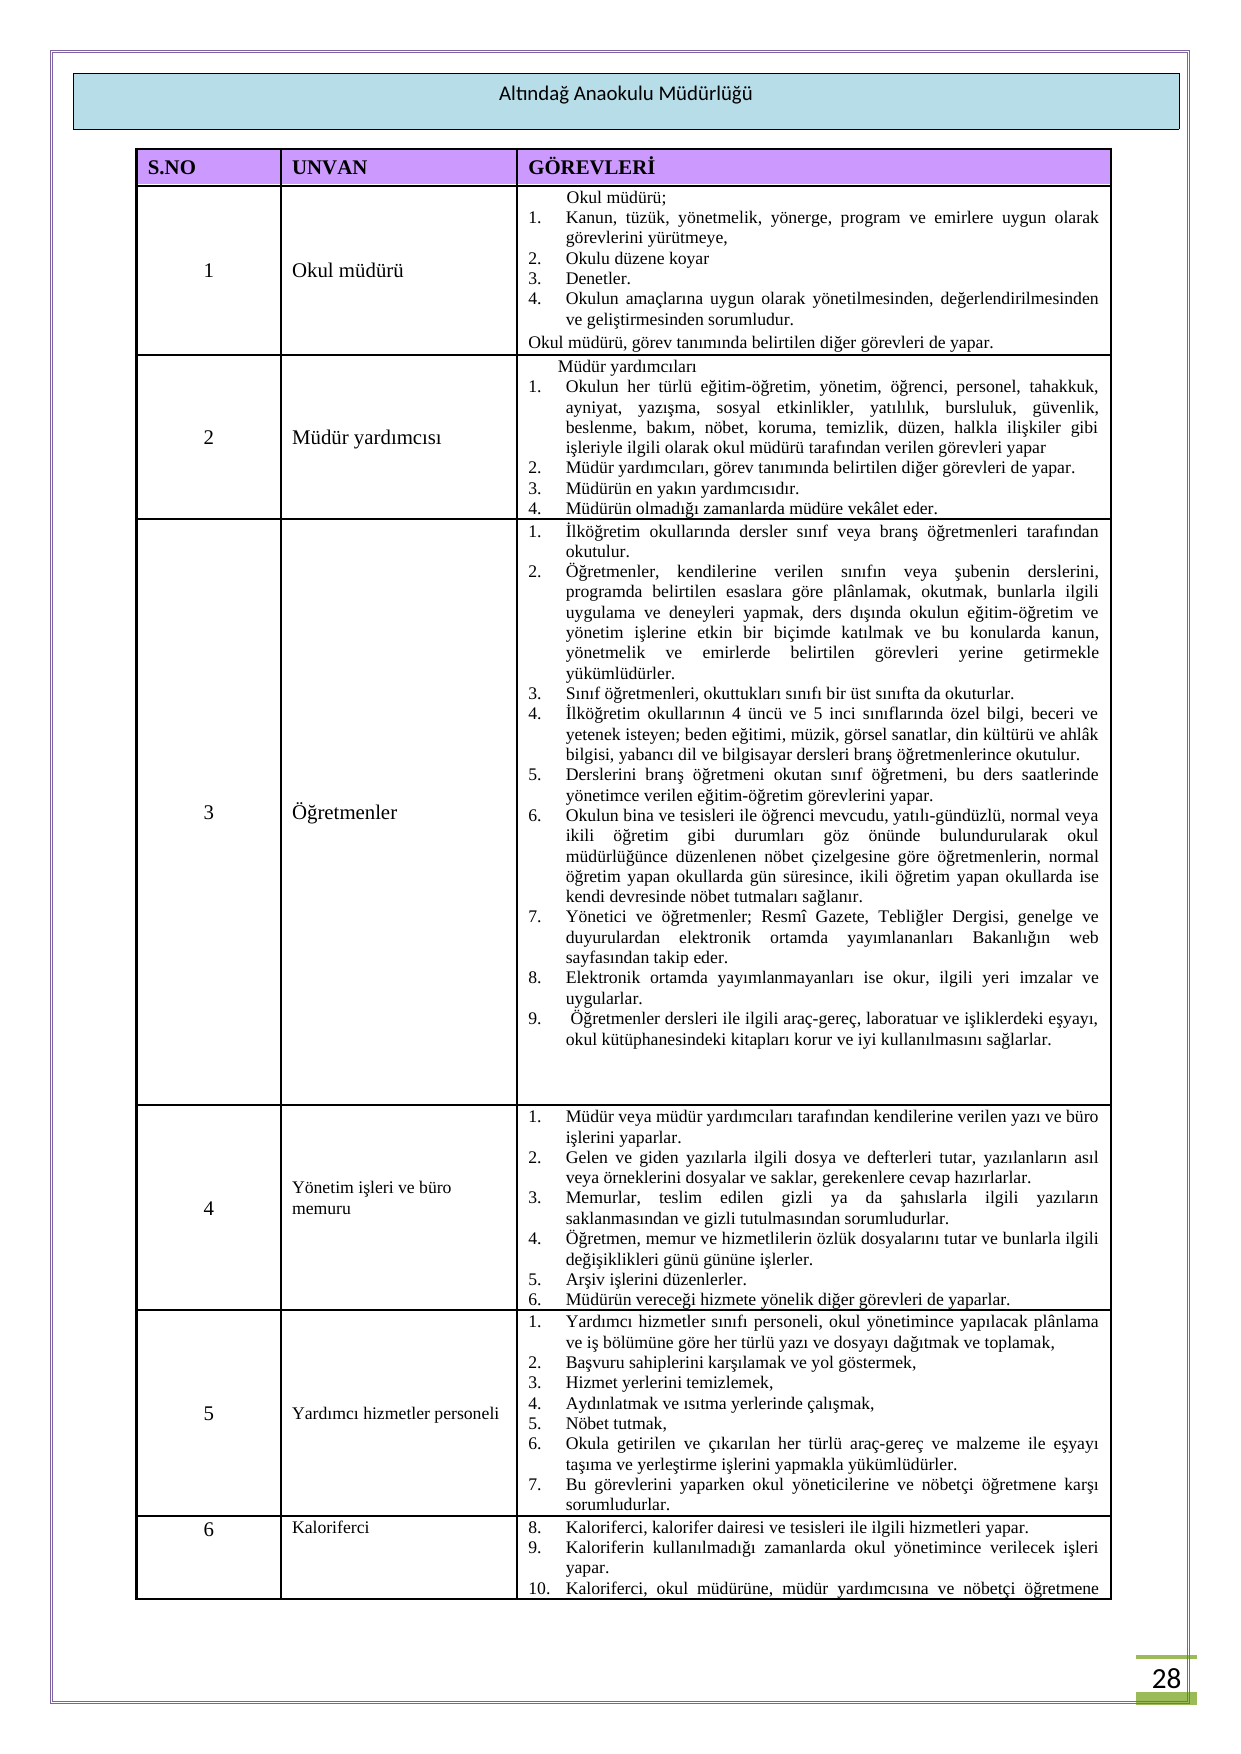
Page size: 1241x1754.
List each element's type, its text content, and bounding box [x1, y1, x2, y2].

table_cell Müdür yardımcısı [282, 356, 516, 518]
table_cell Yardımcı hizmetler personeli [282, 1311, 516, 1514]
table_cell Müdür veya müdür yardımcıları tarafından kendilerine verilen yazı ve büro işlerini yaparlar. Gelen ve giden yazılarla ilgili dosya ve defterleri tutar, yazılanların asıl veya örneklerini dosyalar ve saklar, gerekenlere cevap hazırlarlar. Memurlar, teslim edilen gizli ya da şahıslarla ilgili yazıların saklanmasından ve gizli tutulmasından sorumludurlar. Öğretmen, memur ve hizmetlilerin özlük dosyalarını tutar ve bunlarla ilgili değişiklikleri günü gününe işlerler. Arşiv işlerini düzenlerler. Müdürün vereceği hizmete yönelik diğer görevleri de yaparlar. [518, 1106, 1110, 1309]
table_cell Okul müdürü [282, 187, 516, 354]
table_cell 4 [138, 1106, 280, 1309]
table_cell 6 [138, 1517, 280, 1598]
table_cell 1 [138, 187, 280, 354]
table_cell İlköğretim okullarında dersler sınıf veya branş öğretmenleri tarafından okutulur. Öğretmenler, kendilerine verilen sınıfın veya şubenin derslerini, programda belirtilen esaslara göre plânlamak, okutmak, bunlarla ilgili uygulama ve deneyleri yapmak, ders dışında okulun eğitim-öğretim ve yönetim işlerine etkin bir biçimde katılmak ve bu konularda kanun, yönetmelik ve emirlerde belirtilen görevleri yerine getirmekle yükümlüdürler. Sınıf öğretmenleri, okuttukları sınıfı bir üst sınıfta da okuturlar. İlköğretim okullarının 4 üncü ve 5 inci sınıflarında özel bilgi, beceri ve yetenek isteyen; beden eğitimi, müzik, görsel sanatlar, din kültürü ve ahlâk bilgisi, yabancı dil ve bilgisayar dersleri branş öğretmenlerince okutulur. Derslerini branş öğretmeni okutan sınıf öğretmeni, bu ders saatlerinde yönetimce verilen eğitim-öğretim görevlerini yapar. Okulun bina ve tesisleri ile öğrenci mevcudu, yatılı-gündüzlü, normal veya ikili öğretim gibi durumları göz önünde bulundurularak okul müdürlüğünce düzenlenen nöbet çizelgesine göre öğretmenlerin, normal öğretim yapan okullarda gün süresince, ikili öğretim yapan okullarda ise kendi devresinde nöbet tutmaları sağlanır. Yönetici ve öğretmenler; Resmî Gazete, Tebliğler Dergisi, genelge ve duyurulardan elektronik ortamda yayımlananları Bakanlığın web sayfasından takip eder. Elektronik ortamda yayımlanmayanları ise okur, ilgili yeri imzalar ve uygularlar. Öğretmenler dersleri ile ilgili araç-gereç, laboratuar ve işliklerdeki eşyayı, okul kütüphanesindeki kitapları korur ve iyi kullanılmasını sağlarlar. [518, 520, 1110, 1104]
table_cell 5 [138, 1311, 280, 1514]
table_header GÖREVLERİ [518, 150, 1110, 184]
table_header UNVAN [282, 150, 516, 184]
table_cell 3 [138, 520, 280, 1104]
table_cell 2 [138, 356, 280, 518]
table_cell Yardımcı hizmetler sınıfı personeli, okul yönetimince yapılacak plânlama ve iş bölümüne göre her türlü yazı ve dosyayı dağıtmak ve toplamak, Başvuru sahiplerini karşılamak ve yol göstermek, Hizmet yerlerini temizlemek, Aydınlatmak ve ısıtma yerlerinde çalışmak, Nöbet tutmak, Okula getirilen ve çıkarılan her türlü araç-gereç ve malzeme ile eşyayı taşıma ve yerleştirme işlerini yapmakla yükümlüdürler. Bu görevlerini yaparken okul yöneticilerine ve nöbetçi öğretmene karşı sorumludurlar. [518, 1311, 1110, 1514]
table_cell Yönetim işleri ve büro memuru [282, 1106, 516, 1309]
table_cell Öğretmenler [282, 520, 516, 1104]
table_cell Müdür yardımcıları Okulun her türlü eğitim-öğretim, yönetim, öğrenci, personel, tahakkuk, ayniyat, yazışma, sosyal etkinlikler, yatılılık, bursluluk, güvenlik, beslenme, bakım, nöbet, koruma, temizlik, düzen, halkla ilişkiler gibi işleriyle ilgili olarak okul müdürü tarafından verilen görevleri yapar Müdür yardımcıları, görev tanımında belirtilen diğer görevleri de yapar. Müdürün en yakın yardımcısıdır. Müdürün olmadığı zamanlarda müdüre vekâlet eder. [518, 356, 1110, 518]
table_cell Okul müdürü; Kanun, tüzük, yönetmelik, yönerge, program ve emirlere uygun olarak görevlerini yürütmeye, Okulu düzene koyar Denetler. Okulun amaçlarına uygun olarak yönetilmesinden, değerlendirilmesinden ve geliştirmesinden sorumludur. Okul müdürü, görev tanımında belirtilen diğer görevleri de yapar. [518, 187, 1110, 354]
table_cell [518, 1517, 1110, 1598]
table_cell Kaloriferci [282, 1517, 516, 1598]
table_header S.NO [138, 150, 280, 184]
